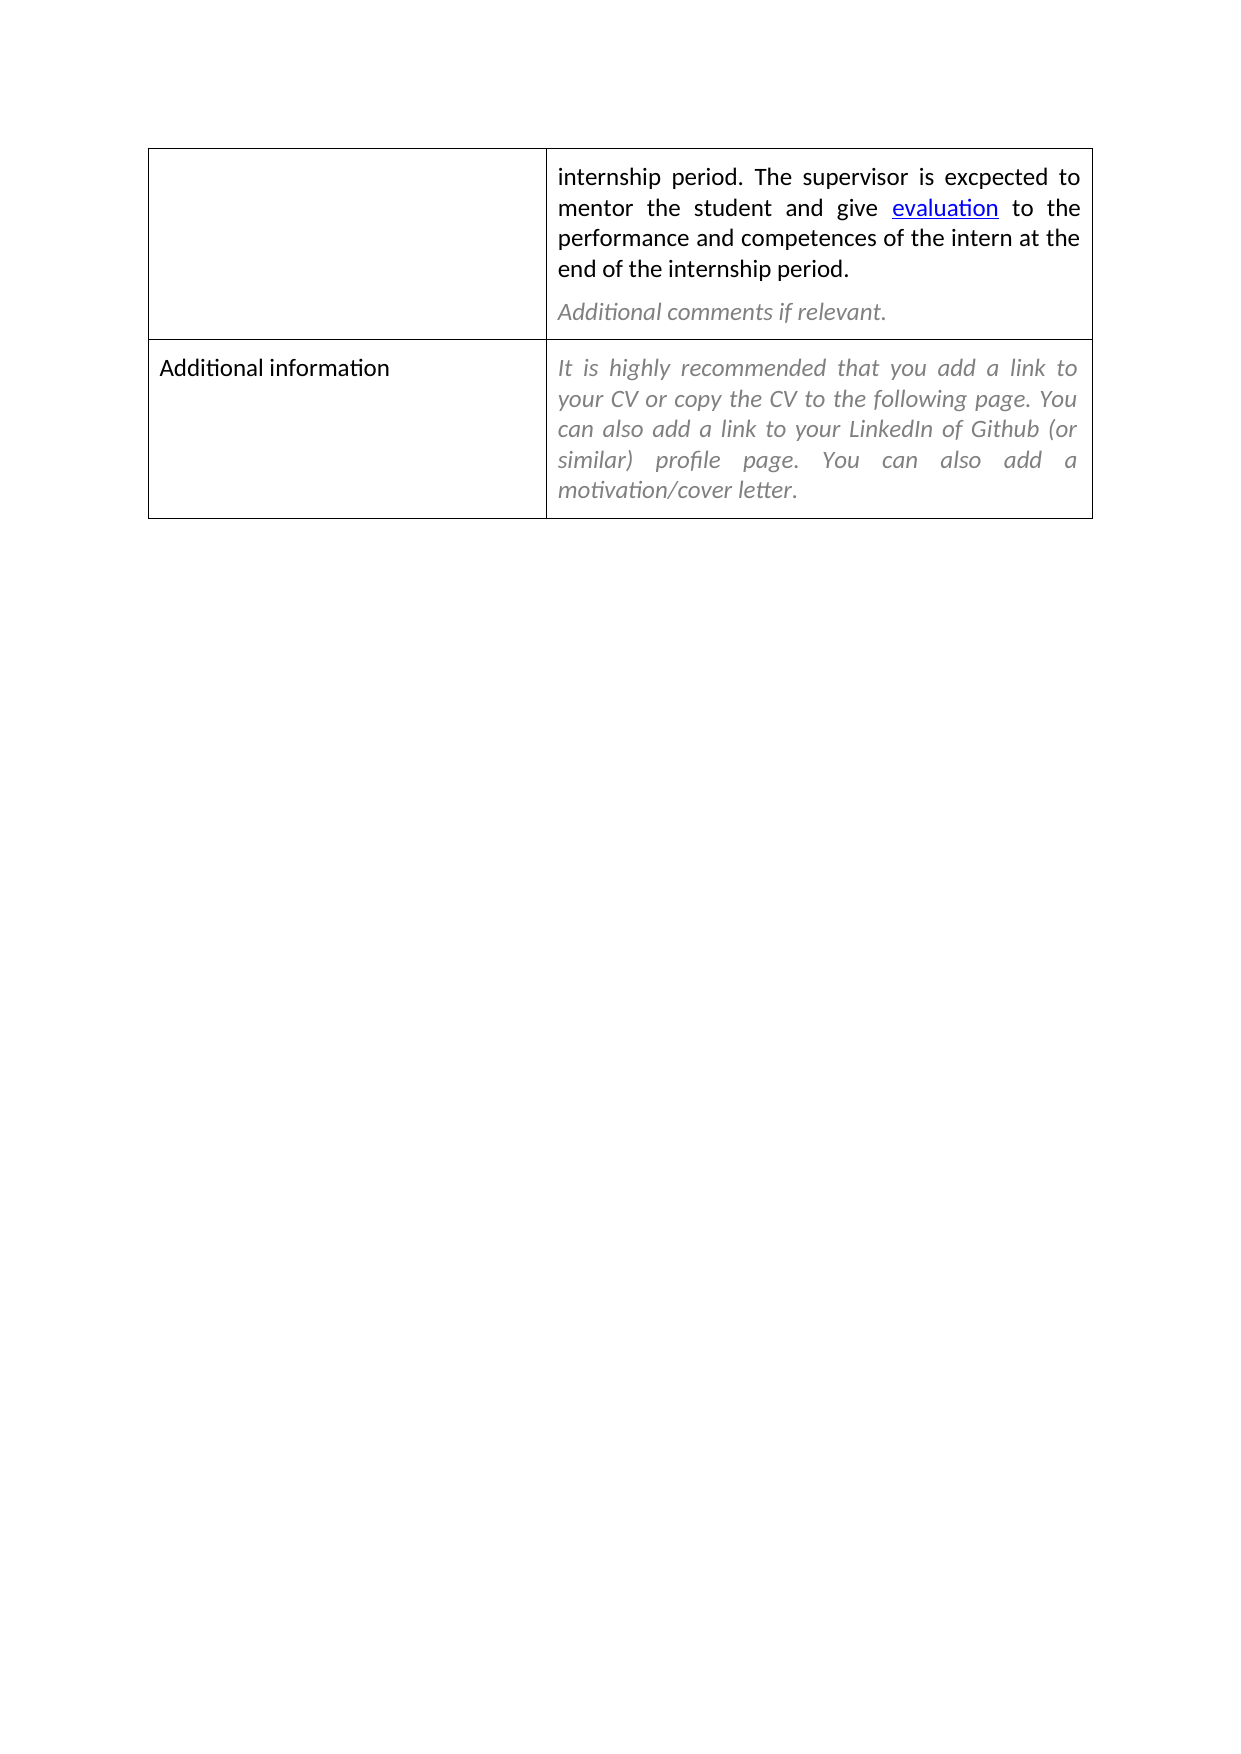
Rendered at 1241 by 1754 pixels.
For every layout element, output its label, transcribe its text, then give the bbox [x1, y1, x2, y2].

table_cell Additional information [149, 340, 546, 517]
table_cell It is highly recommended that you add a link to your CV or copy the CV to the following page. You can also add a link to your LinkedIn of Github (or similar) profile page. You can also add a motivation/cover letter. [547, 340, 1092, 517]
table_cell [149, 149, 546, 339]
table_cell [547, 149, 1092, 339]
